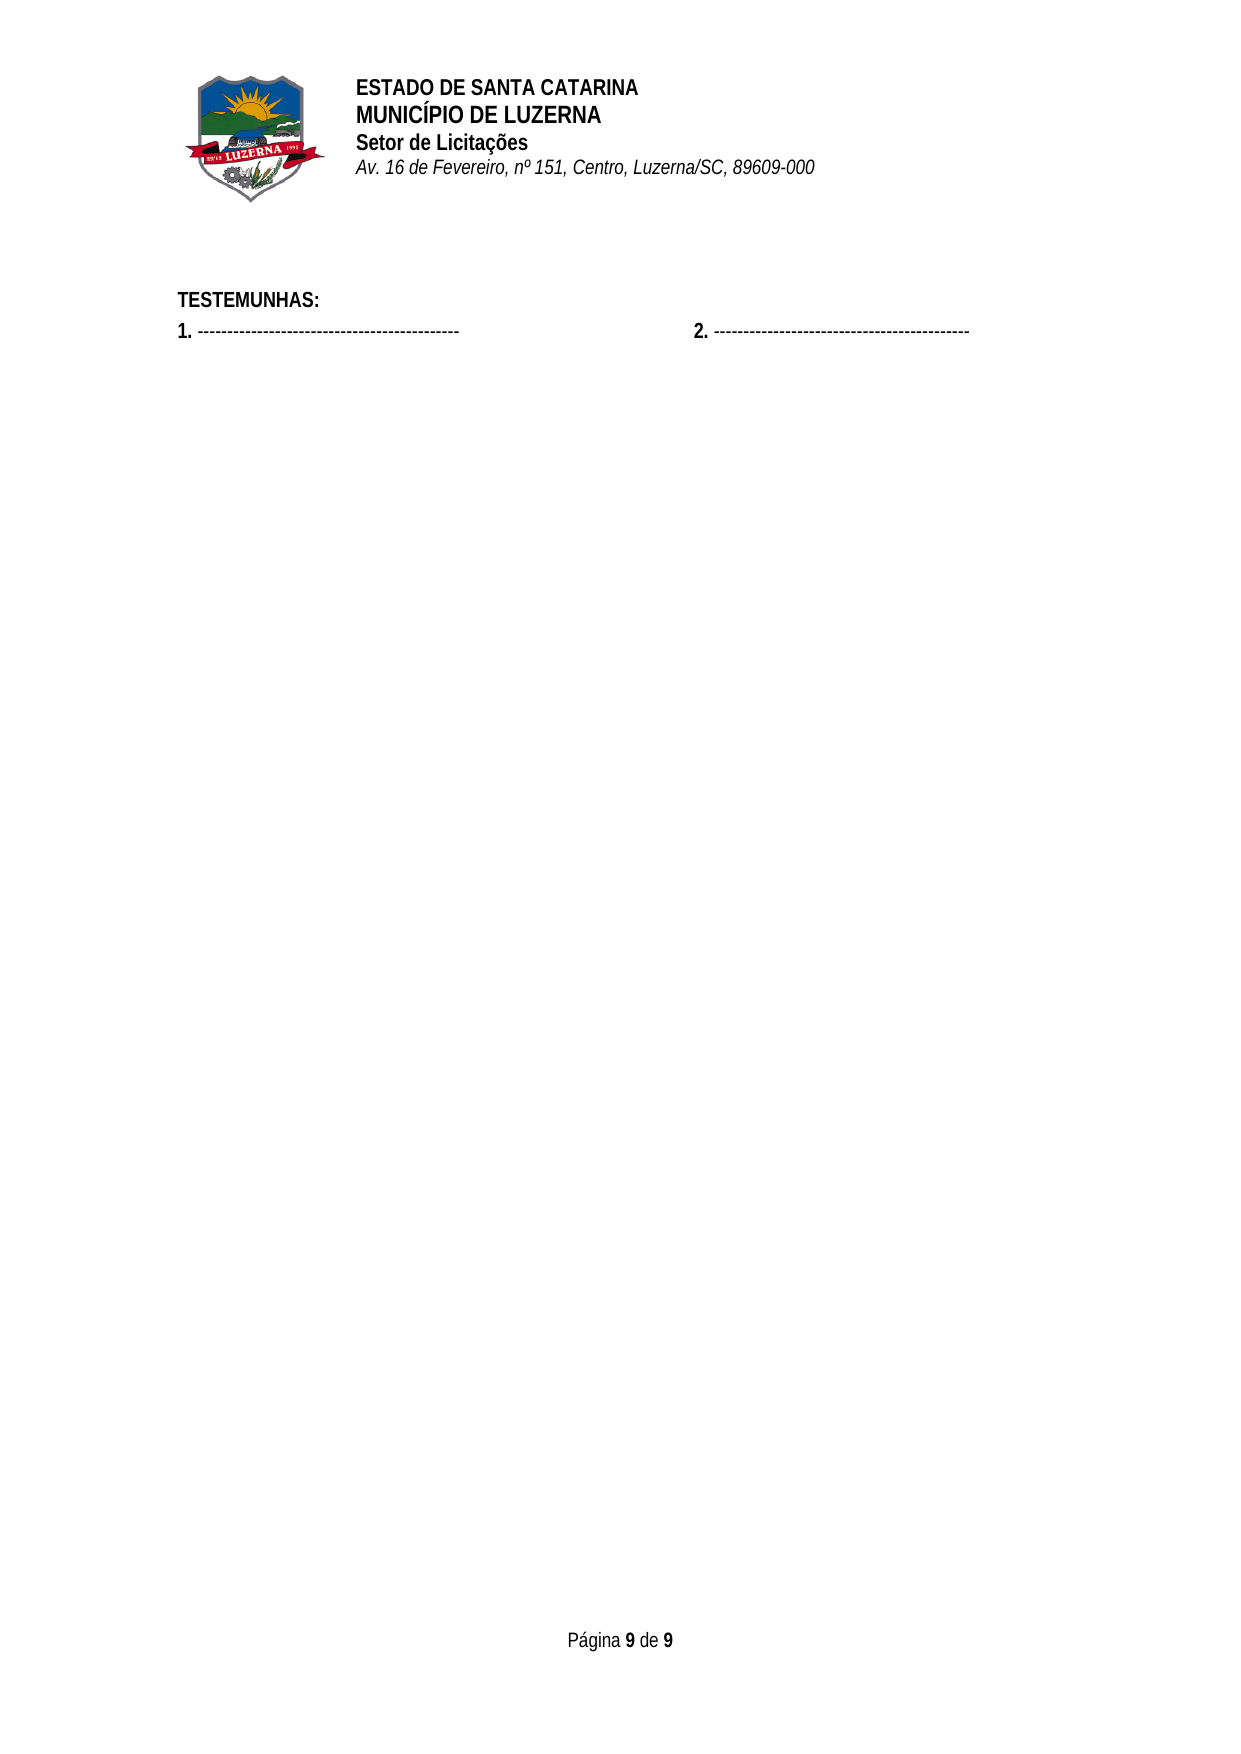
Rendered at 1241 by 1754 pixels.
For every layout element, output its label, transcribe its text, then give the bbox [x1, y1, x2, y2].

text TESTEMUNHAS: [177, 287, 1063, 312]
text 1. -------------------------------------------- 2. ------------------------------------------- [177, 318, 1063, 343]
picture [184, 73, 325, 203]
